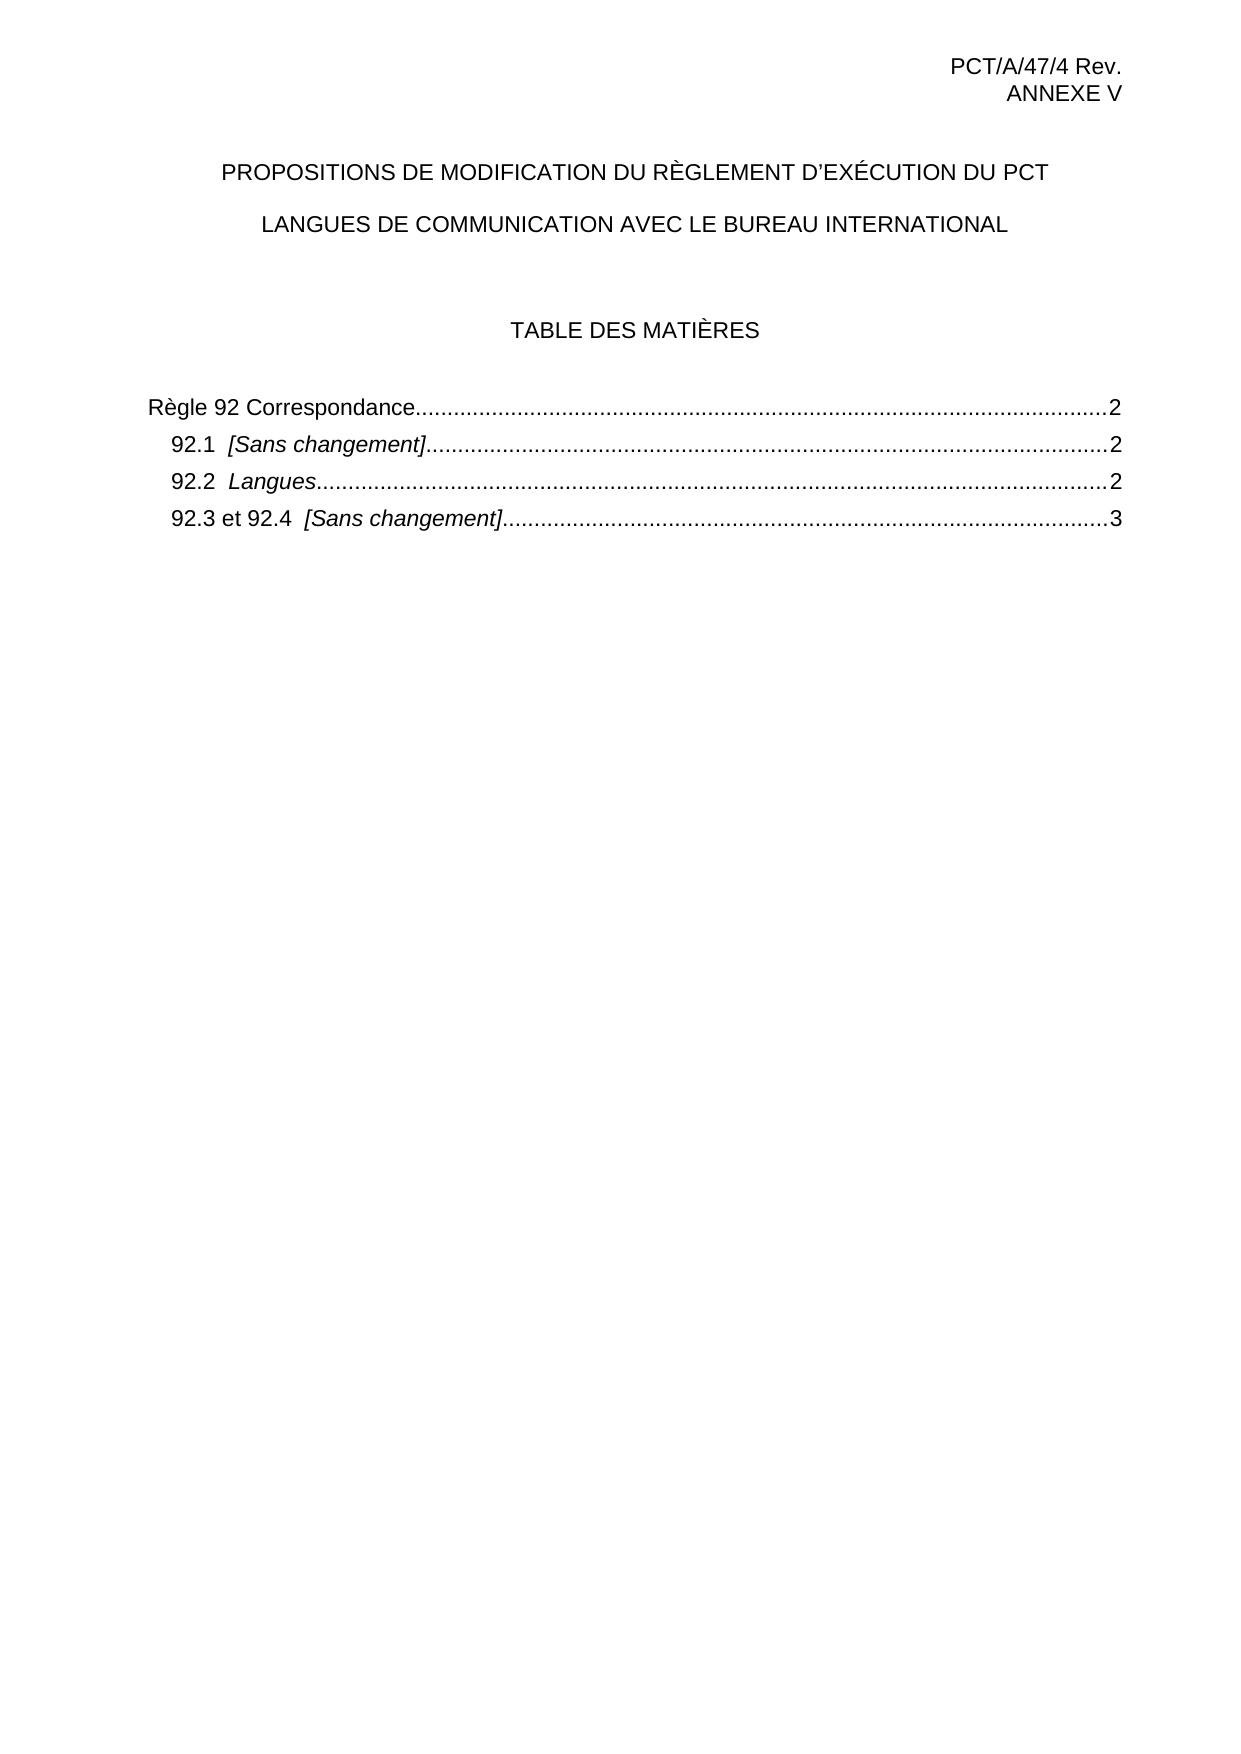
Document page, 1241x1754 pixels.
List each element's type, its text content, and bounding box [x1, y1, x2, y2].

text PROPOSITIONS DE MODIFICATION DU RÈGLEMENT D’EXÉCUTION DU PCT [148, 158, 1122, 185]
text Règle 92 Correspondance 2 [148, 394, 1063, 421]
text LANGUES DE COMMUNICATION AVEC LE BUREAU INTERNATIONAL [148, 211, 1122, 238]
text 92.3 et 92.4 [Sans changement] 3 [171, 505, 1063, 531]
text TABLE DES MATIÈRES [148, 317, 1122, 343]
text 92.1 [Sans changement] 2 [171, 431, 1063, 457]
text 92.2 Langues 2 [171, 468, 1063, 494]
